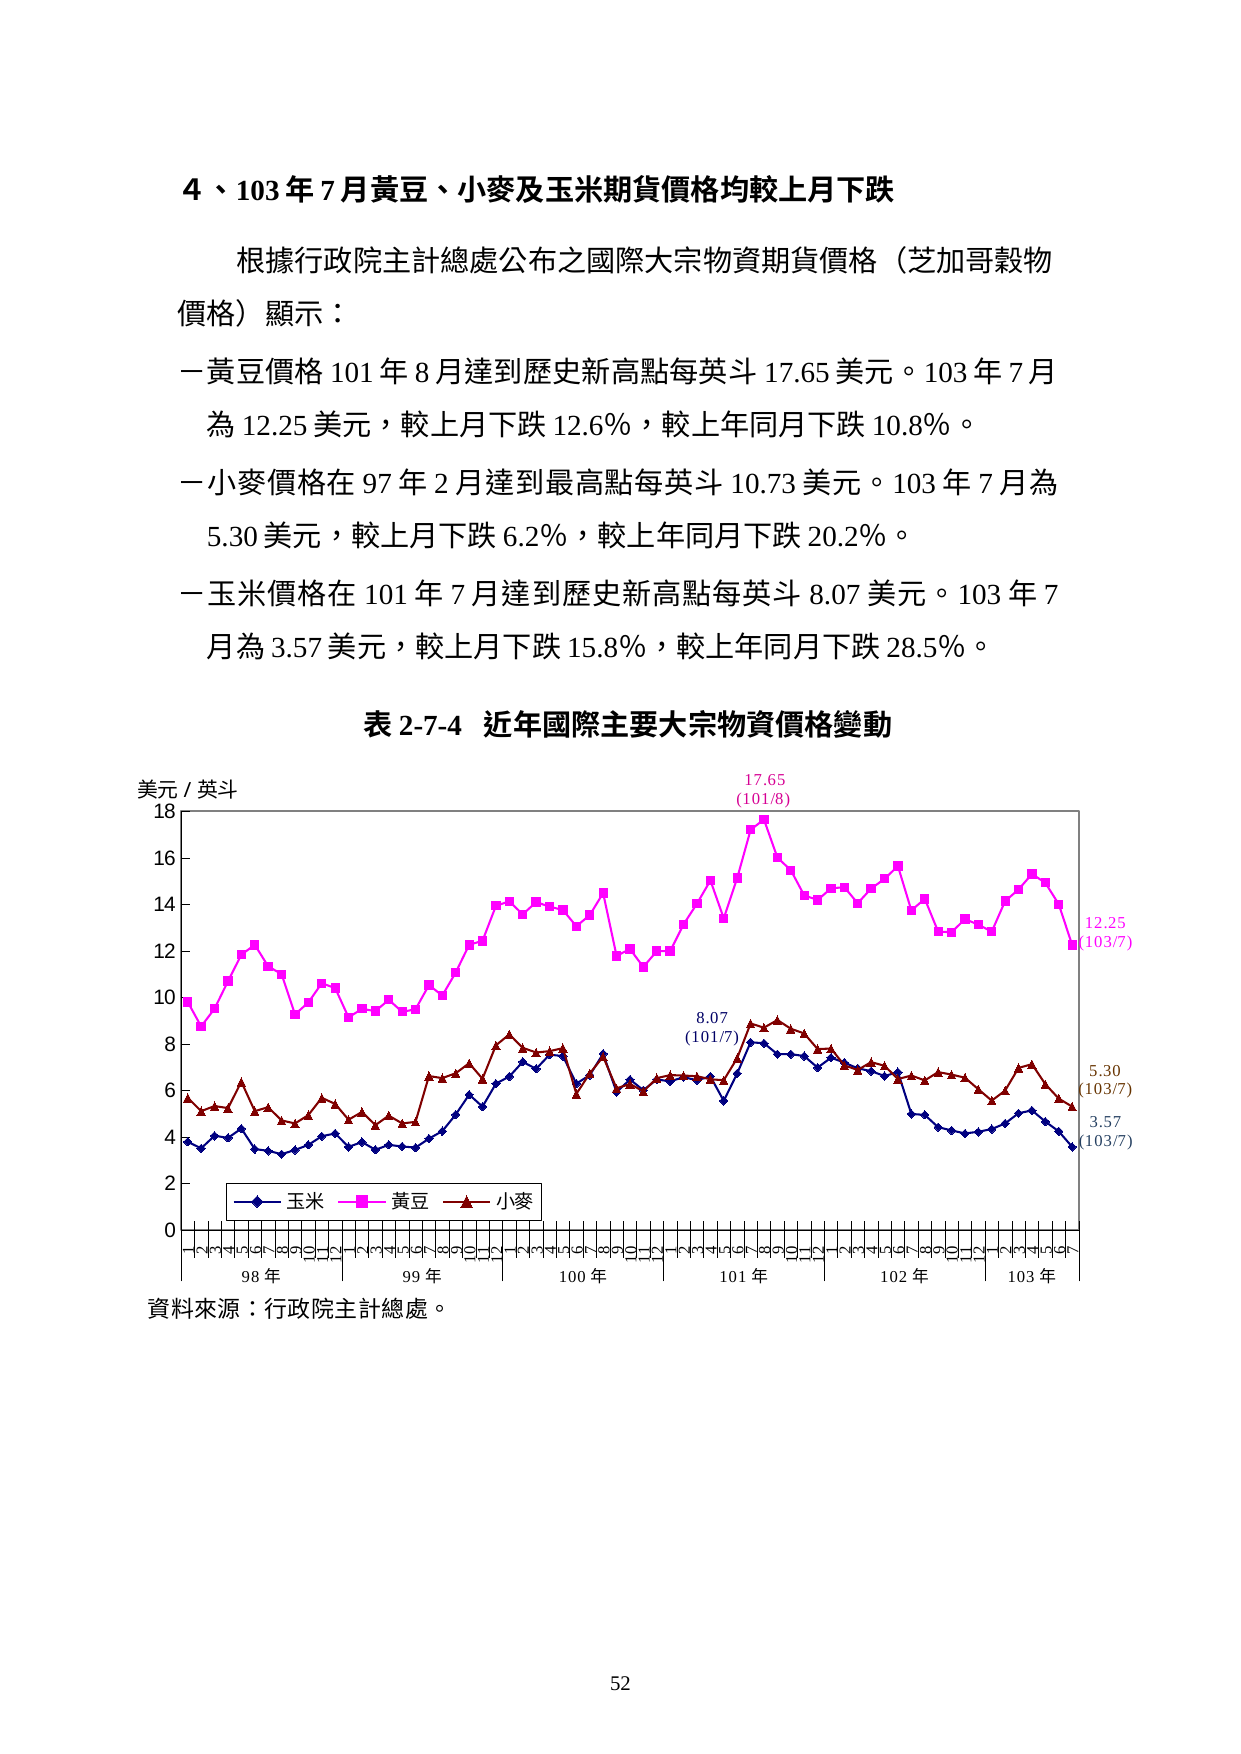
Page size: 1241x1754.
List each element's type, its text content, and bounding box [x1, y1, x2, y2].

text 根據行政院主計總處公布之國際大宗物資期貨價格（芝加哥穀物價格）顯示： [177, 238, 1058, 333]
text －玉米價格在101年7月達到歷史新高點每英斗8.07美元。103年7月為3.57美元，較上月下跌15.8％，較上年同月下跌28.5％。 [177, 571, 1058, 666]
text －黃豆價格101年8月達到歷史新高點每英斗17.65美元。103年7月為12.25美元，較上月下跌12.6％，較上年同月下跌10.8％。 [177, 349, 1058, 444]
text 表 2-7-4 近年國際主要大宗物資價格變動 [177, 701, 1078, 743]
text －小麥價格在97年2月達到最高點每英斗10.73美元。103年7月為5.30美元，較上月下跌6.2％，較上年同月下跌20.2％。 [177, 460, 1058, 555]
text ４、103年7月黃豆、小麥及玉米期貨價格均較上月下跌 [177, 166, 1063, 209]
